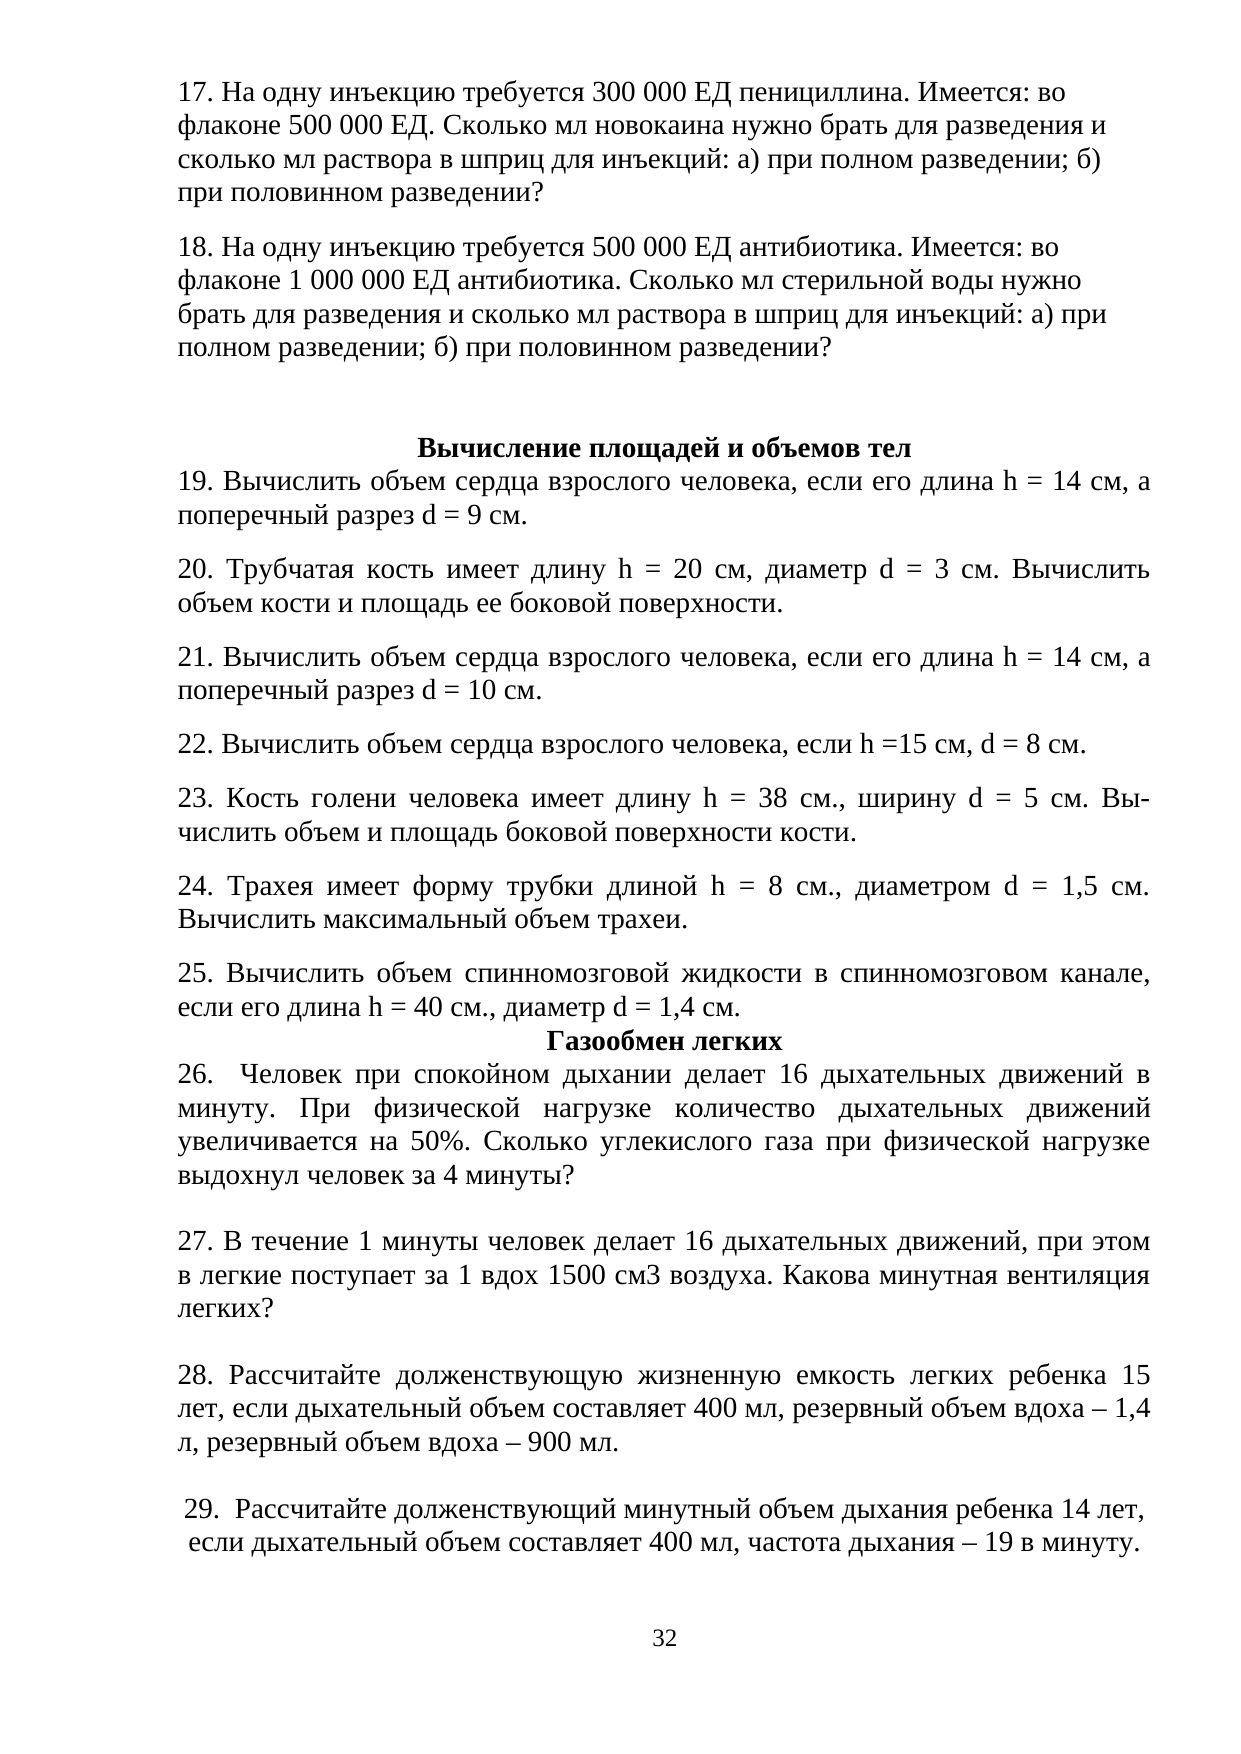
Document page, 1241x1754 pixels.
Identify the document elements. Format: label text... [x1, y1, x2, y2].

text 24. Трахея имеет форму трубки длиной h = 8 см., диаметром d = 1,5 см. Вычислить максимальный объем трахеи. [177, 868, 1152, 935]
text 27. В течение 1 минуты человек делает 16 дыхательных движений, при этом в легкие поступает за 1 вдох 1500 см3 воздуха. Какова минутная вентиляция легких? [177, 1223, 1152, 1324]
text Газообмен легких [177, 1023, 1152, 1056]
text 26. Человек при спокойном дыхании делает 16 дыхательных движений в минуту. При физической нагрузке количество дыхательных движений увеличивается на 50%. Сколько углекислого газа при физической нагрузке выдохнул человек за 4 минуты? [177, 1056, 1152, 1190]
text 28. Рассчитайте долженствующую жизненную емкость легких ребенка 15 лет, если дыхательный объем составляет 400 мл, резервный объем вдоха – 1,4 л, резервный объем вдоха – 900 мл. [177, 1357, 1152, 1458]
text 25. Вычислить объем спинномозговой жидкости в спинномозговом канале, если его длина h = 40 см., диаметр d = 1,4 см. [177, 956, 1152, 1023]
text 21. Вычислить объем сердца взрослого человека, если его длина h = 14 см, а поперечный разрез d = 10 см. [177, 639, 1152, 706]
text 22. Вычислить объем сердца взрослого человека, если h =15 см, d = 8 см. [177, 726, 1152, 760]
text 18. На одну инъекцию требуется 500 000 ЕД антибиотика. Имеется: во флаконе 1 000 000 ЕД антибиотика. Сколько мл стерильной воды нужно брать для разведения и сколько мл раствора в шприц для инъекций: а) при полном разведении; б) при половинном разведении? [177, 229, 1152, 363]
text 23. Кость голени человека имеет длину h = 38 см., ширину d = 5 см. Вы-числить объем и площадь боковой поверхности кости. [177, 780, 1152, 847]
text 17. На одну инъекцию требуется 300 000 ЕД пенициллина. Имеется: во флаконе 500 000 ЕД. Сколько мл новокаина нужно брать для разведения и сколько мл раствора в шприц для инъекций: а) при полном разведении; б) при половинном разведении? [177, 74, 1152, 208]
text Вычисление площадей и объемов тел [177, 430, 1152, 463]
text 29. Рассчитайте долженствующий минутный объем дыхания ребенка 14 лет, если дыхательный объем составляет 400 мл, частота дыхания – 19 в минуту. [177, 1491, 1152, 1558]
text 19. Вычислить объем сердца взрослого человека, если его длина h = 14 см, а поперечный разрез d = 9 см. [177, 463, 1152, 531]
text 20. Трубчатая кость имеет длину h = 20 см, диаметр d = 3 см. Вычислить объем кости и площадь ее боковой поверхности. [177, 551, 1152, 618]
